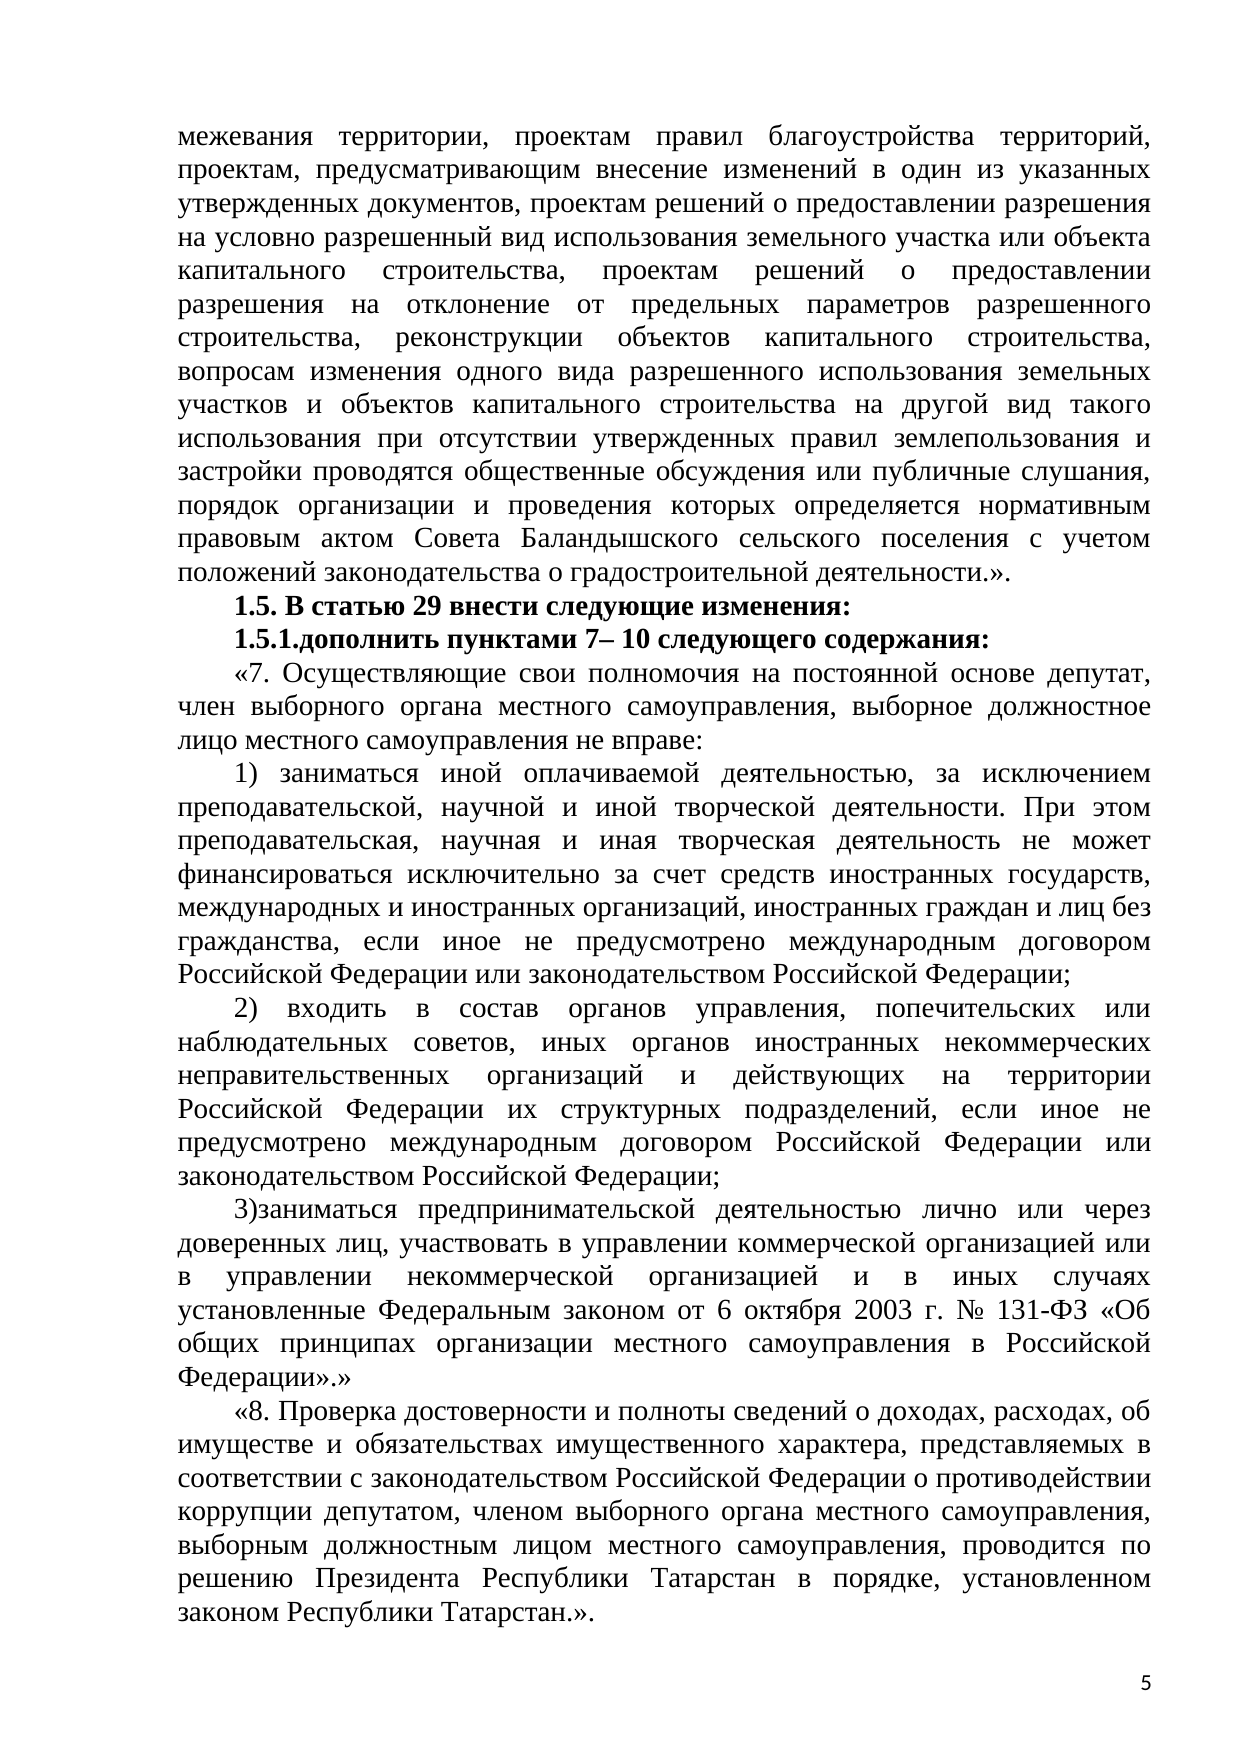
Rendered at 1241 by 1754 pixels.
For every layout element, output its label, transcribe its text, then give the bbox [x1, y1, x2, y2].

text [177, 118, 1152, 588]
text «7. Осуществляющие свои полномочия на постоянной основе депутат, член выборного органа местного самоуправления, выборное должностное лицо местного самоуправления не вправе: [177, 655, 1152, 755]
text 1.5. В статью 29 внести следующие изменения: [177, 588, 1152, 621]
text 1) заниматься иной оплачиваемой деятельностью, за исключением преподавательской, научной и иной творческой деятельности. При этом преподавательская, научная и иная творческая деятельность не может финансироваться исключительно за счет средств иностранных государств, международных и иностранных организаций, иностранных граждан и лиц без гражданства, если иное не предусмотрено международным договором Российской Федерации или законодательством Российской Федерации; [177, 755, 1152, 990]
text 2) входить в состав органов управления, попечительских или наблюдательных советов, иных органов иностранных некоммерческих неправительственных организаций и действующих на территории Российской Федерации их структурных подразделений, если иное не предусмотрено международным договором Российской Федерации или законодательством Российской Федерации; [177, 990, 1152, 1191]
text 1.5.1.дополнить пунктами 7– 10 следующего содержания: [177, 621, 1152, 655]
text «8. Проверка достоверности и полноты сведений о доходах, расходах, об имуществе и обязательствах имущественного характера, представляемых в соответствии с законодательством Российской Федерации о противодействии коррупции депутатом, членом выборного органа местного самоуправления, выборным должностным лицом местного самоуправления, проводится по решению Президента Республики Татарстан в порядке, установленном законом Республики Татарстан.». [177, 1393, 1152, 1627]
text 3)заниматься предпринимательской деятельностью лично или через доверенных лиц, участвовать в управлении коммерческой организацией или в управлении некоммерческой организацией и в иных случаях установленные Федеральным законом от 6 октября 2003 г. № 131-ФЗ «Об общих принципах организации местного самоуправления в Российской Федерации».» [177, 1191, 1152, 1393]
